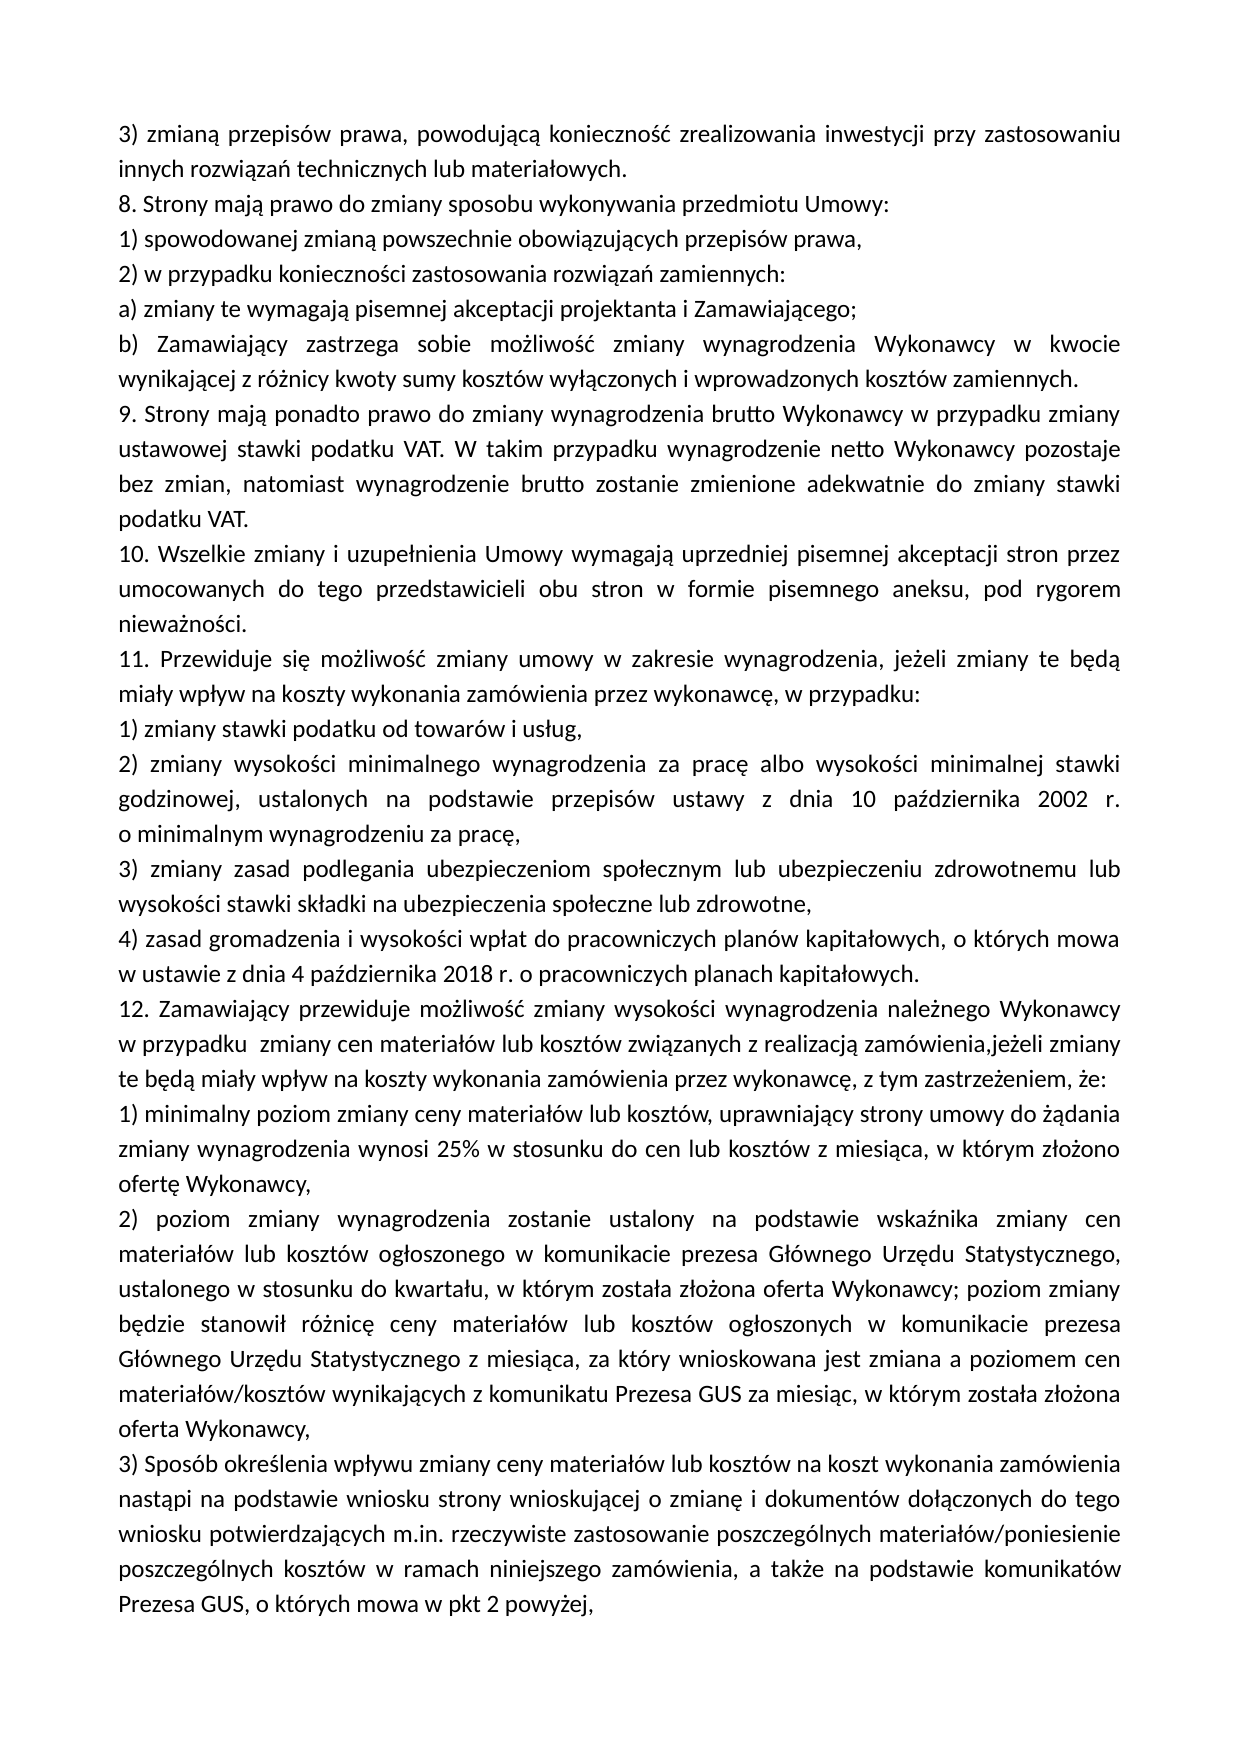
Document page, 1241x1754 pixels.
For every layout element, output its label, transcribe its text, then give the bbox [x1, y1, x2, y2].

text 9. Strony mają ponadto prawo do zmiany wynagrodzenia brutto Wykonawcy w przypadku zmiany ustawowej stawki podatku VAT. W takim przypadku wynagrodzenie netto Wykonawcy pozostaje bez zmian, natomiast wynagrodzenie brutto zostanie zmienione adekwatnie do zmiany stawki podatku VAT. [118, 398, 1122, 534]
text 12. Zamawiający przewiduje możliwość zmiany wysokości wynagrodzenia należnego Wykonawcy w przypadku zmiany cen materiałów lub kosztów związanych z realizacją zamówienia,jeżeli zmiany te będą miały wpływ na koszty wykonania zamówienia przez wykonawcę, z tym zastrzeżeniem, że: [118, 993, 1122, 1094]
text b) Zamawiający zastrzega sobie możliwość zmiany wynagrodzenia Wykonawcy w kwocie wynikającej z różnicy kwoty sumy kosztów wyłączonych i wprowadzonych kosztów zamiennych. [118, 328, 1122, 394]
text 2) poziom zmiany wynagrodzenia zostanie ustalony na podstawie wskaźnika zmiany cen materiałów lub kosztów ogłoszonego w komunikacie prezesa Głównego Urzędu Statystycznego, ustalonego w stosunku do kwartału, w którym została złożona oferta Wykonawcy; poziom zmiany będzie stanowił różnicę ceny materiałów lub kosztów ogłoszonych w komunikacie prezesa Głównego Urzędu Statystycznego z miesiąca, za który wnioskowana jest zmiana a poziomem cen materiałów/kosztów wynikających z komunikatu Prezesa GUS za miesiąc, w którym została złożona oferta Wykonawcy, [118, 1203, 1122, 1444]
text 2) w przypadku konieczności zastosowania rozwiązań zamiennych: [118, 258, 1122, 289]
text 2) zmiany wysokości minimalnego wynagrodzenia za pracę albo wysokości minimalnej stawki godzinowej, ustalonych na podstawie przepisów ustawy z dnia 10 października 2002 r. o minimalnym wynagrodzeniu za pracę, [118, 748, 1122, 849]
text 1) spowodowanej zmianą powszechnie obowiązujących przepisów prawa, [118, 223, 1122, 254]
text 8. Strony mają prawo do zmiany sposobu wykonywania przedmiotu Umowy: [118, 188, 1122, 219]
text 11. Przewiduje się możliwość zmiany umowy w zakresie wynagrodzenia, jeżeli zmiany te będą miały wpływ na koszty wykonania zamówienia przez wykonawcę, w przypadku: [118, 643, 1122, 709]
text 3) zmiany zasad podlegania ubezpieczeniom społecznym lub ubezpieczeniu zdrowotnemu lub wysokości stawki składki na ubezpieczenia społeczne lub zdrowotne, [118, 853, 1122, 919]
text 3) Sposób określenia wpływu zmiany ceny materiałów lub kosztów na koszt wykonania zamówienia nastąpi na podstawie wniosku strony wnioskującej o zmianę i dokumentów dołączonych do tego wniosku potwierdzających m.in. rzeczywiste zastosowanie poszczególnych materiałów/poniesienie poszczególnych kosztów w ramach niniejszego zamówienia, a także na podstawie komunikatów Prezesa GUS, o których mowa w pkt 2 powyżej, [118, 1448, 1122, 1619]
text 1) minimalny poziom zmiany ceny materiałów lub kosztów, uprawniający strony umowy do żądania zmiany wynagrodzenia wynosi 25% w stosunku do cen lub kosztów z miesiąca, w którym złożono ofertę Wykonawcy, [118, 1098, 1122, 1199]
text 1) zmiany stawki podatku od towarów i usług, [118, 713, 1122, 744]
text 3) zmianą przepisów prawa, powodującą konieczność zrealizowania inwestycji przy zastosowaniu innych rozwiązań technicznych lub materiałowych. [118, 118, 1122, 184]
text 4) zasad gromadzenia i wysokości wpłat do pracowniczych planów kapitałowych, o których mowa w ustawie z dnia 4 października 2018 r. o pracowniczych planach kapitałowych. [118, 923, 1122, 989]
text a) zmiany te wymagają pisemnej akceptacji projektanta i Zamawiającego; [118, 293, 1122, 324]
text 10. Wszelkie zmiany i uzupełnienia Umowy wymagają uprzedniej pisemnej akceptacji stron przez umocowanych do tego przedstawicieli obu stron w formie pisemnego aneksu, pod rygorem nieważności. [118, 538, 1122, 639]
